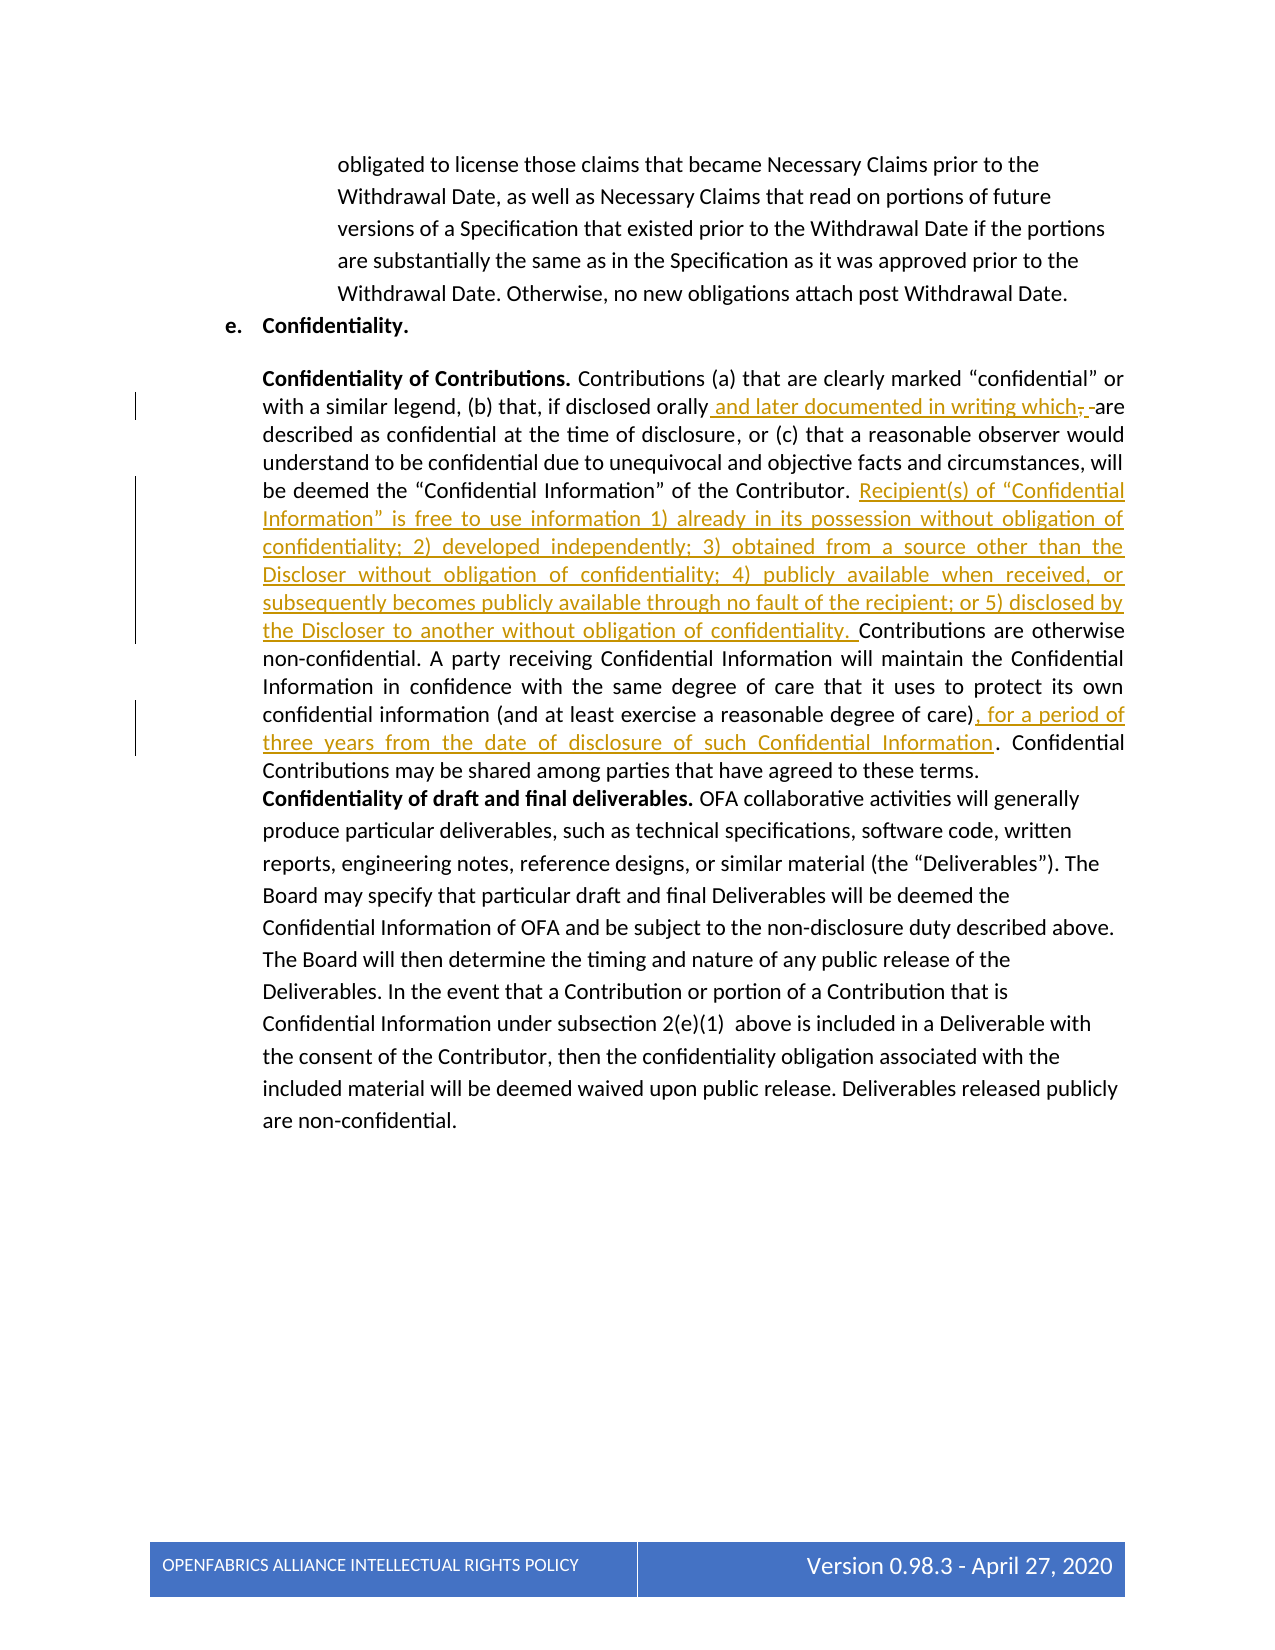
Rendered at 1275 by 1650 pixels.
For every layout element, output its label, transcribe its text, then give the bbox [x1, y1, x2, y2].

text Confidentiality of Contributions. Contributions (a) that are clearly marked “confidential” or with a similar legend, (b) that, if disclosed orallyare described as confidential at the time of disclosure, or (c) that a reasonable observer would understand to be confidential due to unequivocal and objective facts and circumstances, will be deemed the “Confidential Information” of the Contributor. Contributions are otherwise non-confidential. A party receiving Confidential Information will maintain the Confidential Information in confidence with the same degree of care that it uses to protect its own confidential information (and at least exercise a reasonable degree of care). Confidential Contributions may be shared among parties that have agreed to these terms. [262, 364, 1125, 556]
list Confidentiality. [225, 311, 1125, 339]
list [319, 150, 1125, 307]
text Confidentiality of Contributions. Contributions (a) that are clearly marked “confidential” or with a similar legend, (b) that, if disclosed orallyare described as confidential at the time of disclosure, or (c) that a reasonable observer would understand to be confidential due to unequivocal and objective facts and circumstances, will be deemed the “Confidential Information” of the Contributor. Contributions are otherwise non-confidential. A party receiving Confidential Information will maintain the Confidential Information in confidence with the same degree of care that it uses to protect its own confidential information (and at least exercise a reasonable degree of care). Confidential Contributions may be shared among parties that have agreed to these terms. [262, 585, 1125, 784]
text Confidentiality of draft and final deliverables. OFA collaborative activities will generally produce particular deliverables, such as technical specifications, software code, written reports, engineering notes, reference designs, or similar material (the “Deliverables”). The Board may specify that particular draft and final Deliverables will be deemed the Confidential Information of OFA and be subject to the non-disclosure duty described above. The Board will then determine the timing and nature of any public release of the Deliverables. In the event that a Contribution or portion of a Contribution that is Confidential Information under subsection 2(e)(1) above is included in a Deliverable with the consent of the Contributor, then the confidentiality obligation associated with the included material will be deemed waived upon public release. Deliverables released publicly are non-confidential. [262, 784, 1125, 1134]
